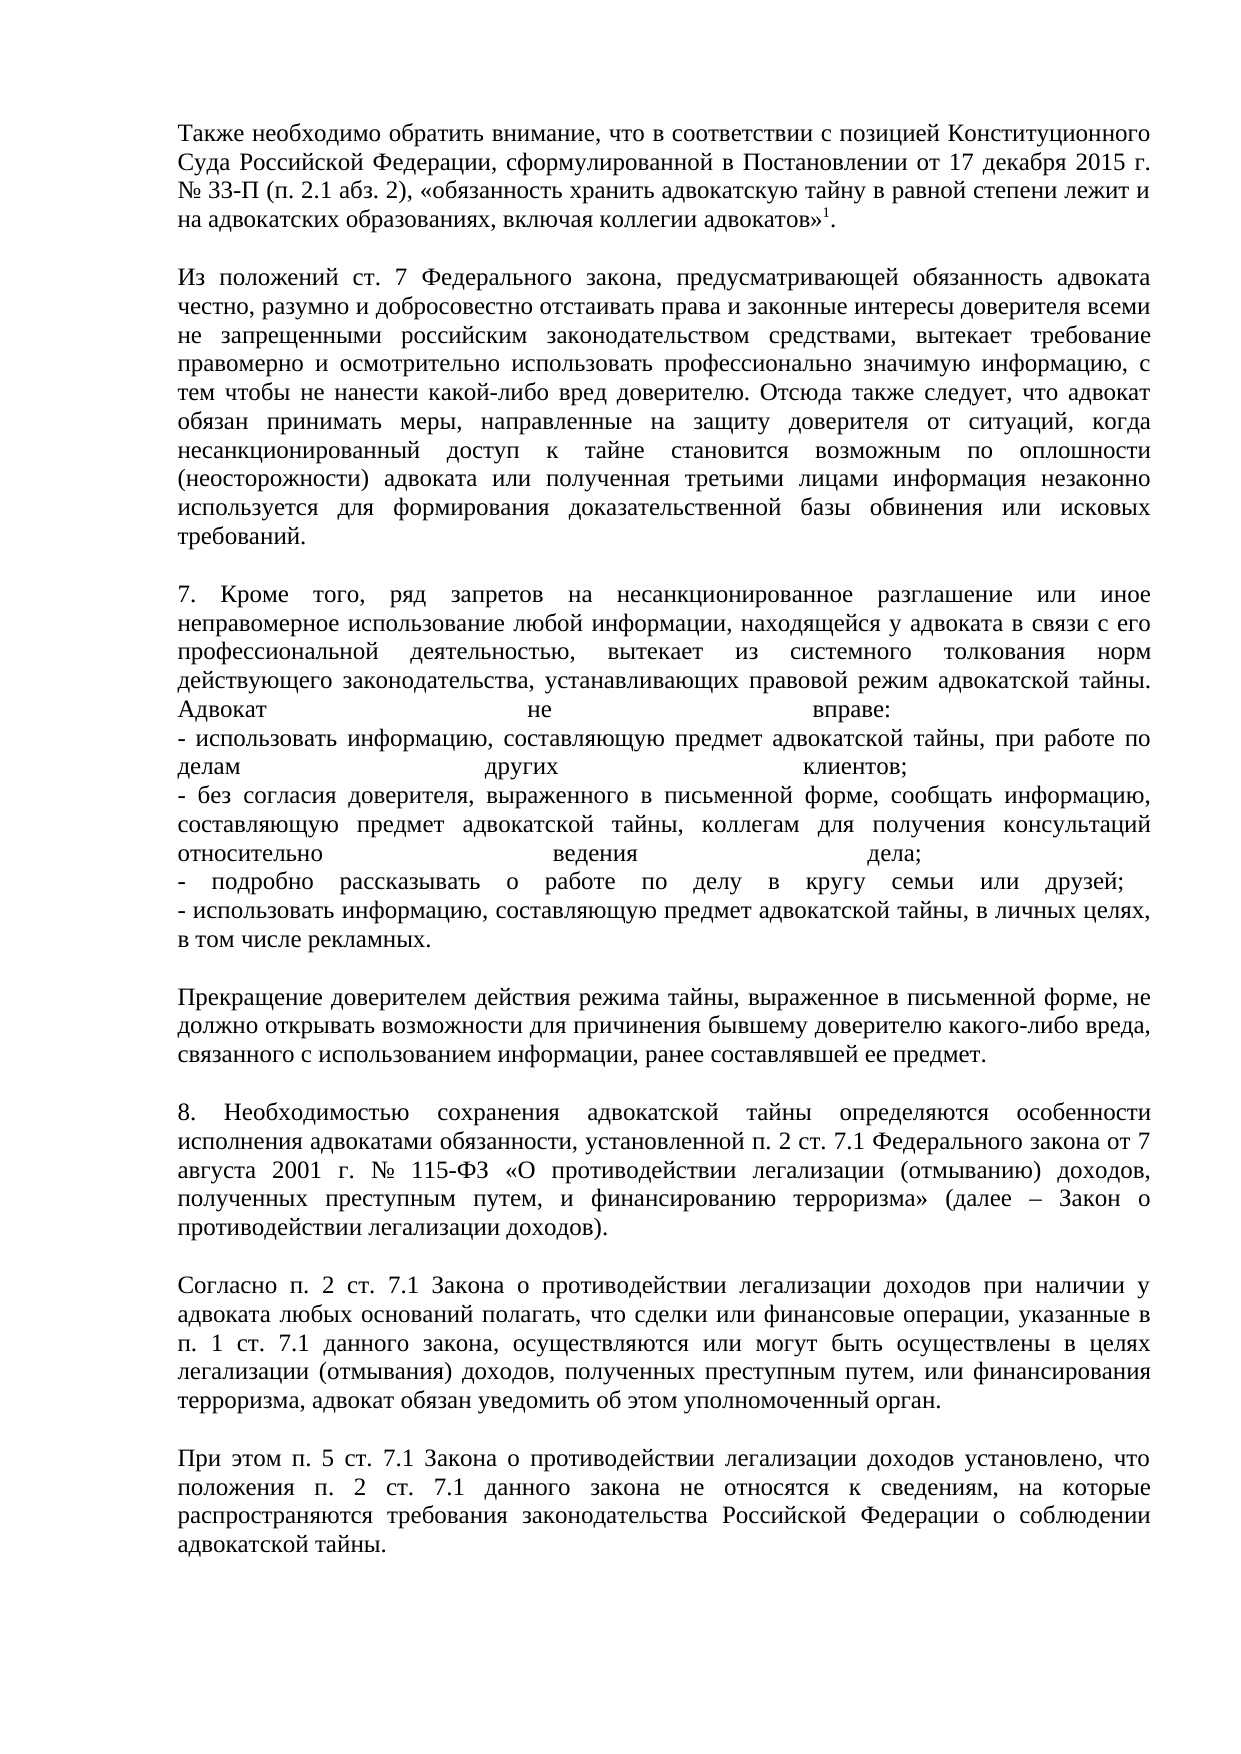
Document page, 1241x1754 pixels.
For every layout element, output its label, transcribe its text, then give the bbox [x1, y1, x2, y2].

text Согласно п. 2 ст. 7.1 Закона о противодействии легализации доходов при наличии у адвоката любых оснований полагать, что сделки или финансовые операции, указанные в п. 1 ст. 7.1 данного закона, осуществляются или могут быть осуществлены в целях легализации (отмывания) доходов, полученных преступным путем, или финансирования терроризма, адвокат обязан уведомить об этом уполномоченный орган. [177, 1270, 1152, 1414]
text Прекращение доверителем действия режима тайны, выраженное в письменной форме, не должно открывать возможности для причинения бывшему доверителю какого-либо вреда, связанного с использованием информации, ранее составлявшей ее предмет. [177, 982, 1152, 1068]
text При этом п. 5 ст. 7.1 Закона о противодействии легализации доходов установлено, что положения п. 2 ст. 7.1 данного закона не относятся к сведениям, на которые распространяются требования законодательства Российской Федерации о соблюдении адвокатской тайны. [177, 1443, 1152, 1558]
text 7. Кроме того, ряд запретов на несанкционированное разглашение или иное неправомерное использование любой информации, находящейся у адвоката в связи с его профессиональной деятельностью, вытекает из системного толкования норм действующего законодательства, устанавливающих правовой режим адвокатской тайны. Адвокат не вправе: - использовать информацию, составляющую предмет адвокатской тайны, при работе по делам других клиентов; - без согласия доверителя, выраженного в письменной форме, сообщать информацию, составляющую предмет адвокатской тайны, коллегам для получения консультаций относительно ведения дела; - подробно рассказывать о работе по делу в кругу семьи или друзей; - использовать информацию, составляющую предмет адвокатской тайны, в личных целях, в том числе рекламных. [177, 579, 1152, 953]
text 8. Необходимостью сохранения адвокатской тайны определяются особенности исполнения адвокатами обязанности, установленной п. 2 ст. 7.1 Федерального закона от 7 августа 2001 г. № 115-ФЗ «О противодействии легализации (отмыванию) доходов, полученных преступным путем, и финансированию терроризма» (далее – Закон о противодействии легализации доходов). [177, 1097, 1152, 1241]
text Из положений ст. 7 Федерального закона, предусматривающей обязанность адвоката честно, разумно и добросовестно отстаивать права и законные интересы доверителя всеми не запрещенными российским законодательством средствами, вытекает требование правомерно и осмотрительно использовать профессионально значимую информацию, с тем чтобы не нанести какой-либо вред доверителю. Отсюда также следует, что адвокат обязан принимать меры, направленные на защиту доверителя от ситуаций, когда несанкционированный доступ к тайне становится возможным по оплошности (неосторожности) адвоката или полученная третьими лицами информация незаконно используется для формирования доказательственной базы обвинения или исковых требований. [177, 262, 1152, 550]
text Также необходимо обратить внимание, что в соответствии с позицией Конституционного Суда Российской Федерации, сформулированной в Постановлении от 17 декабря 2015 г. № 33-П (п. 2.1 абз. 2), «обязанность хранить адвокатскую тайну в равной степени лежит и на адвокатских образованиях, включая коллегии адвокатов»1. [177, 118, 1152, 233]
